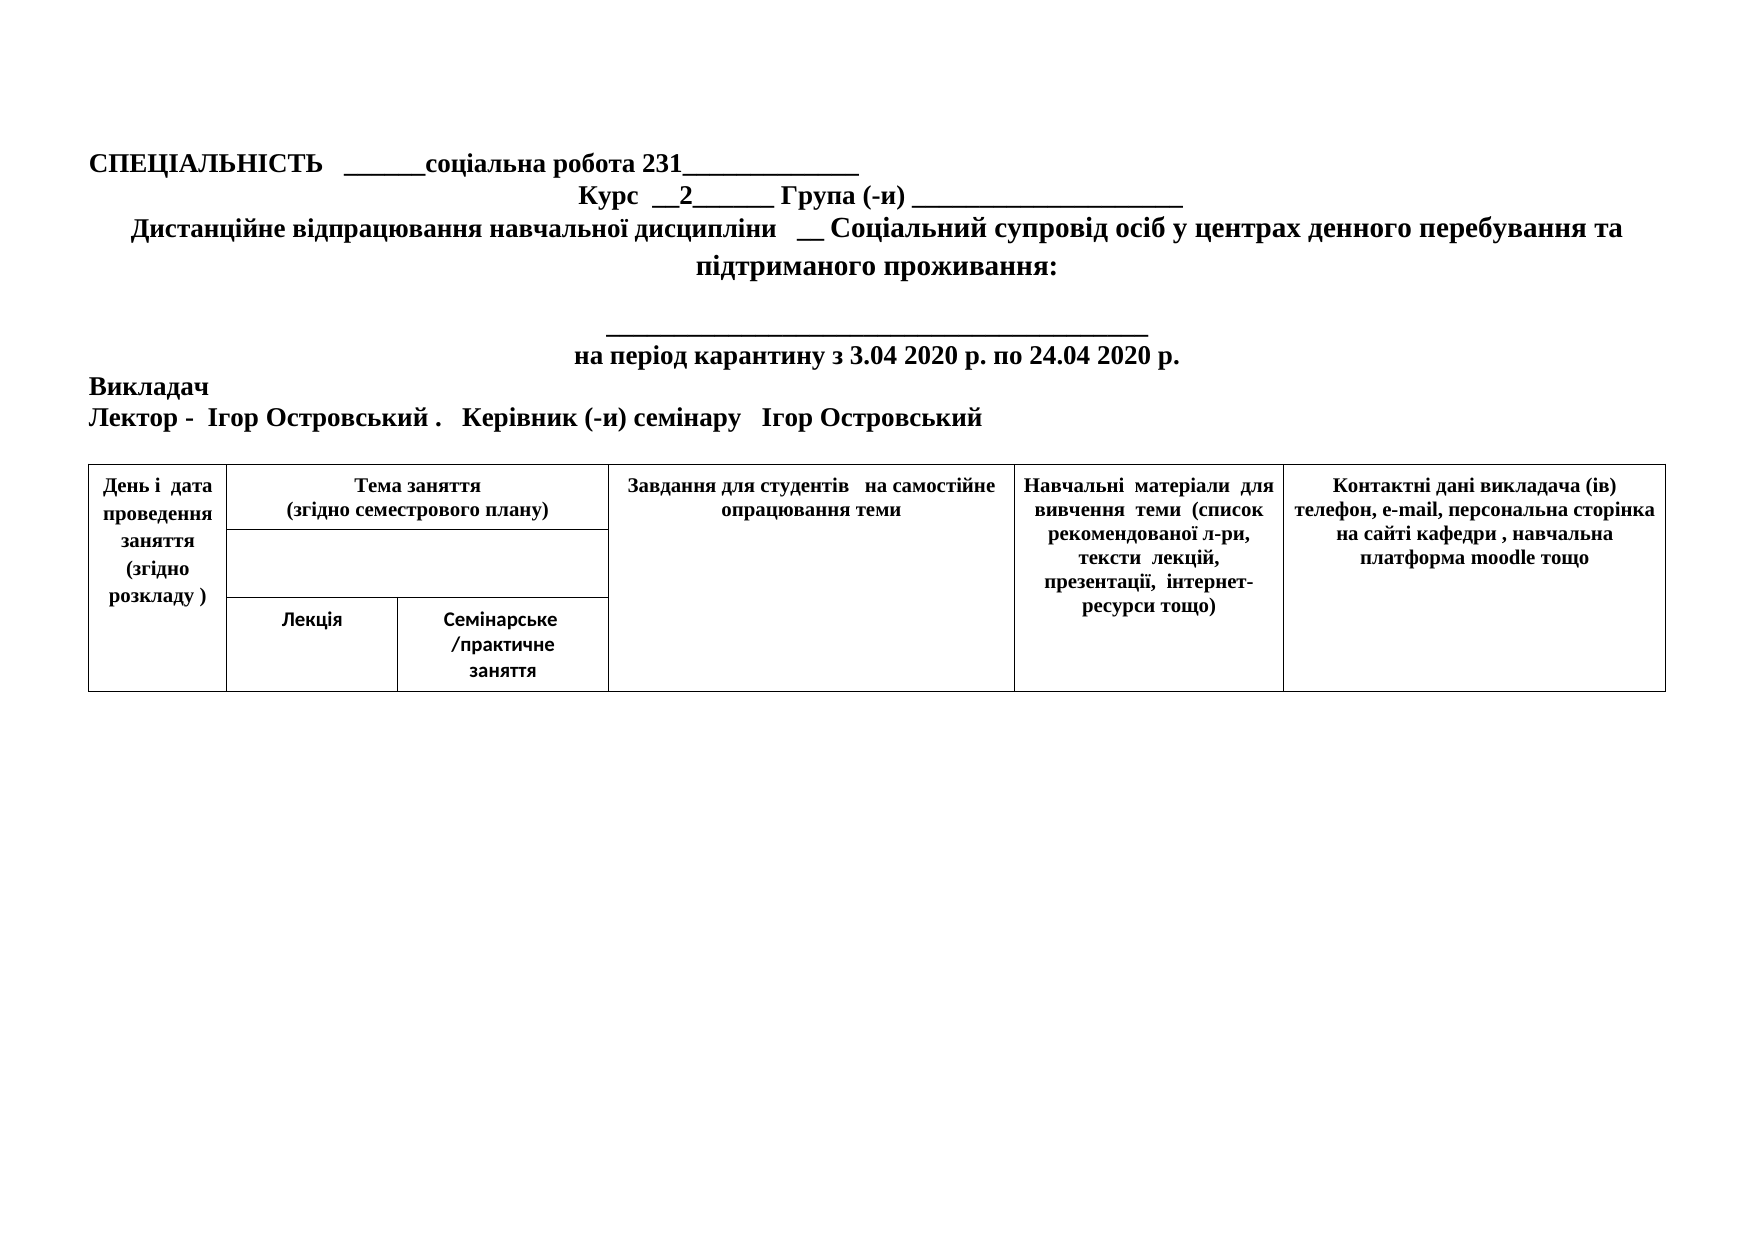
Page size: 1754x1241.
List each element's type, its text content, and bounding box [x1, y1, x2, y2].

text Викладач [88, 370, 1665, 401]
text ________________________________________ [88, 308, 1665, 339]
table_header Навчальні матеріали для вивчення теми (список рекомендованої л-ри, тексти лекцій, презентації, інтернет-ресурси тощо) [1015, 465, 1283, 691]
table_header Завдання для студентів на самостійне опрацювання теми [609, 465, 1014, 691]
text Дистанційне відпрацювання навчальної дисципліни __ Соціальний супровід осіб у центрах денного перебування та підтриманого проживання: [88, 210, 1665, 282]
text Курс __2______ Група (-и) ____________________ [88, 179, 1665, 210]
text СПЕЦІАЛЬНІСТЬ ______соціальна робота 231_____________ [88, 148, 1665, 179]
text на період карантину з 3.04 2020 р. по 24.04 2020 р. [88, 339, 1665, 370]
table_cell Лекція [227, 598, 397, 691]
table_header Тема заняття (згідно семестрового плану) [227, 465, 608, 529]
table_header Контактні дані викладача (ів) телефон, e-mail, персональна сторінка на сайті кафедри , навчальна платформа moodle тощо [1284, 465, 1665, 691]
text Лектор - Ігор Островський . Керівник (-и) семінару Ігор Островський [88, 401, 1665, 432]
table_cell [227, 530, 608, 597]
table_cell Семінарське /практичне заняття [398, 598, 608, 691]
table_header День і дата проведення заняття (згідно розкладу ) [89, 465, 226, 691]
